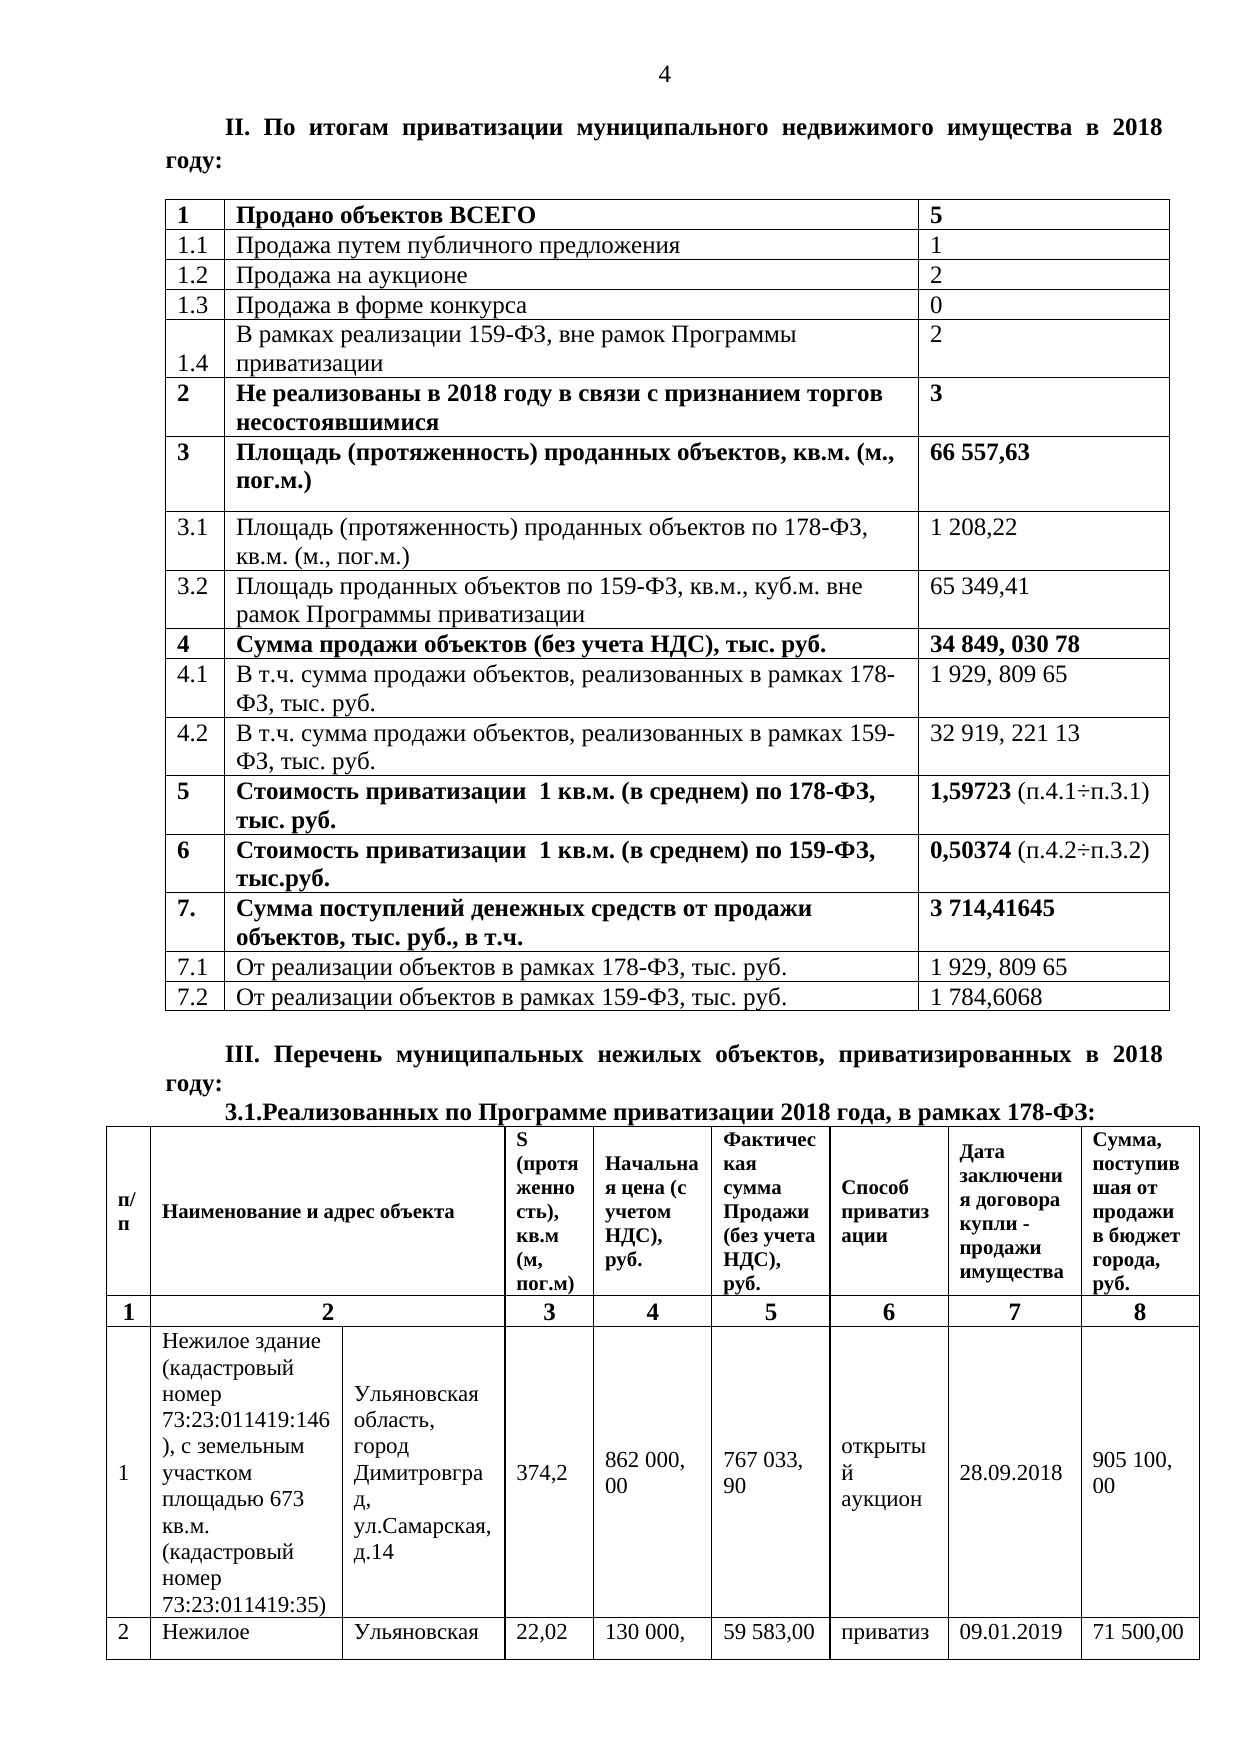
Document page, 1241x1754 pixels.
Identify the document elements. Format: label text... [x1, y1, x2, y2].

table_cell 7 [949, 1296, 1081, 1326]
table_header Способ приватизации [831, 1127, 948, 1295]
table_cell 6 [166, 835, 224, 892]
table_cell 09.01.2019 [949, 1618, 1081, 1658]
table_cell 1 208,22 [919, 512, 1169, 570]
table_cell В т.ч. сумма продажи объектов, реализованных в рамках 178-ФЗ, тыс. руб. [225, 659, 918, 717]
table_cell 71 500,00 [1082, 1618, 1199, 1658]
table_header п/п [107, 1127, 150, 1295]
table_cell От реализации объектов в рамках 178-ФЗ, тыс. руб. [225, 952, 918, 981]
table_header Сумма, поступившая от продажи в бюджет города, руб. [1082, 1127, 1199, 1295]
text 3.1.Реализованных по Программе приватизации 2018 года, в рамках 178-ФЗ: [165, 1097, 1163, 1126]
table_header 5 [919, 200, 1169, 229]
table_cell 7.2 [166, 982, 224, 1010]
table_cell 374,2 [506, 1327, 593, 1617]
table_cell 65 349,41 [919, 571, 1169, 628]
text III. Перечень муниципальных нежилых объектов, приватизированных в 2018 году: [165, 1039, 1163, 1097]
table_cell Продажа на аукционе [225, 260, 918, 289]
table_cell 28.09.2018 [949, 1327, 1081, 1617]
table_header Продано объектов ВСЕГО [225, 200, 918, 229]
table_cell 1.3 [166, 290, 224, 318]
table_cell 0,50374 (п.4.2÷п.3.2) [919, 835, 1169, 892]
table_cell 5 [712, 1296, 829, 1326]
table_cell 59 583,00 [712, 1618, 829, 1658]
table_cell В рамках реализации 159-ФЗ, вне рамок Программы приватизации [225, 320, 918, 377]
text II. По итогам приватизации муниципального недвижимого имущества в 2018 году: [165, 112, 1163, 174]
table_cell Сумма поступлений денежных средств от продажи объектов, тыс. руб., в т.ч. [225, 893, 918, 951]
table_cell 1 929, 809 65 [919, 659, 1169, 717]
table_cell Сумма продажи объектов (без учета НДС), тыс. руб. [225, 629, 918, 658]
table_cell Площадь (протяженность) проданных объектов по 178-ФЗ, кв.м. (м., пог.м.) [225, 512, 918, 570]
table_cell 1.1 [166, 230, 224, 259]
table_cell 1 784,6068 [919, 982, 1169, 1010]
table_cell 3 714,41645 [919, 893, 1169, 951]
table_cell 5 [166, 776, 224, 834]
table_cell 4 [166, 629, 224, 658]
table_cell 4.2 [166, 718, 224, 775]
table_cell 4.1 [166, 659, 224, 717]
table_cell 8 [1082, 1296, 1199, 1326]
table_cell 1 929, 809 65 [919, 952, 1169, 981]
table_cell 3.1 [166, 512, 224, 570]
table_header Дата заключения договора купли - продажи имущества [949, 1127, 1081, 1295]
table_cell 6 [831, 1296, 948, 1326]
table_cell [343, 1618, 504, 1658]
table_cell Ульяновская область, город Димитровград, ул.Самарская, д.14 [343, 1327, 504, 1617]
table_cell Продажа в форме конкурса [225, 290, 918, 318]
table_cell 2 [919, 260, 1169, 289]
table_cell Стоимость приватизации 1 кв.м. (в среднем) по 178-ФЗ, тыс. руб. [225, 776, 918, 834]
table_header 1 [166, 200, 224, 229]
table_cell 2 [919, 320, 1169, 377]
table_cell 2 [151, 1296, 504, 1326]
table_header Фактическая сумма Продажи (без учета НДС), руб. [712, 1127, 829, 1295]
table_cell 767 033, 90 [712, 1327, 829, 1617]
table_cell 34 849, 030 78 [919, 629, 1169, 658]
table_cell 130 000, 00 [594, 1618, 711, 1658]
table_cell 7.1 [166, 952, 224, 981]
table_header S (протяженность), кв.м (м, пог.м) [506, 1127, 593, 1295]
table_cell 1 [107, 1327, 150, 1617]
table_header Наименование и адрес объекта [151, 1127, 504, 1295]
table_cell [831, 1618, 948, 1658]
table_cell 7. [166, 893, 224, 951]
table_cell Площадь (протяженность) проданных объектов, кв.м. (м., пог.м.) [225, 437, 918, 511]
table_cell Продажа путем публичного предложения [225, 230, 918, 259]
table_cell 2 [166, 378, 224, 436]
table_cell 4 [594, 1296, 711, 1326]
table_cell Не реализованы в 2018 году в связи с признанием торгов несостоявшимися [225, 378, 918, 436]
table_cell 3.2 [166, 571, 224, 628]
table_cell Нежилое здание (кадастровый номер 73:23:011419:146), с земельным участком площадью 673 кв.м. (кадастровый номер 73:23:011419:35) [151, 1327, 342, 1617]
table_header Начальная цена (с учетом НДС), руб. [594, 1127, 711, 1295]
table_cell 0 [919, 290, 1169, 318]
table_cell Площадь проданных объектов по 159-ФЗ, кв.м., куб.м. вне рамок Программы приватизации [225, 571, 918, 628]
table_cell Стоимость приватизации 1 кв.м. (в среднем) по 159-ФЗ, тыс.руб. [225, 835, 918, 892]
table_cell 1,59723 (п.4.1÷п.3.1) [919, 776, 1169, 834]
table_cell 3 [919, 378, 1169, 436]
table_cell 3 [506, 1296, 593, 1326]
table_cell 1.4 [166, 320, 224, 377]
table_cell 1.2 [166, 260, 224, 289]
table_cell 66 557,63 [919, 437, 1169, 511]
table_cell В т.ч. сумма продажи объектов, реализованных в рамках 159-ФЗ, тыс. руб. [225, 718, 918, 775]
table_cell 1 [107, 1296, 150, 1326]
table_cell открытый аукцион [831, 1327, 948, 1617]
table_cell 32 919, 221 13 [919, 718, 1169, 775]
table_cell 1 [919, 230, 1169, 259]
table_cell От реализации объектов в рамках 159-ФЗ, тыс. руб. [225, 982, 918, 1010]
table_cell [151, 1618, 342, 1658]
table_cell 862 000, 00 [594, 1327, 711, 1617]
table_cell 2 [107, 1618, 150, 1658]
table_cell 3 [166, 437, 224, 511]
table_cell 22,02 [506, 1618, 593, 1658]
table_cell 905 100, 00 [1082, 1327, 1199, 1617]
